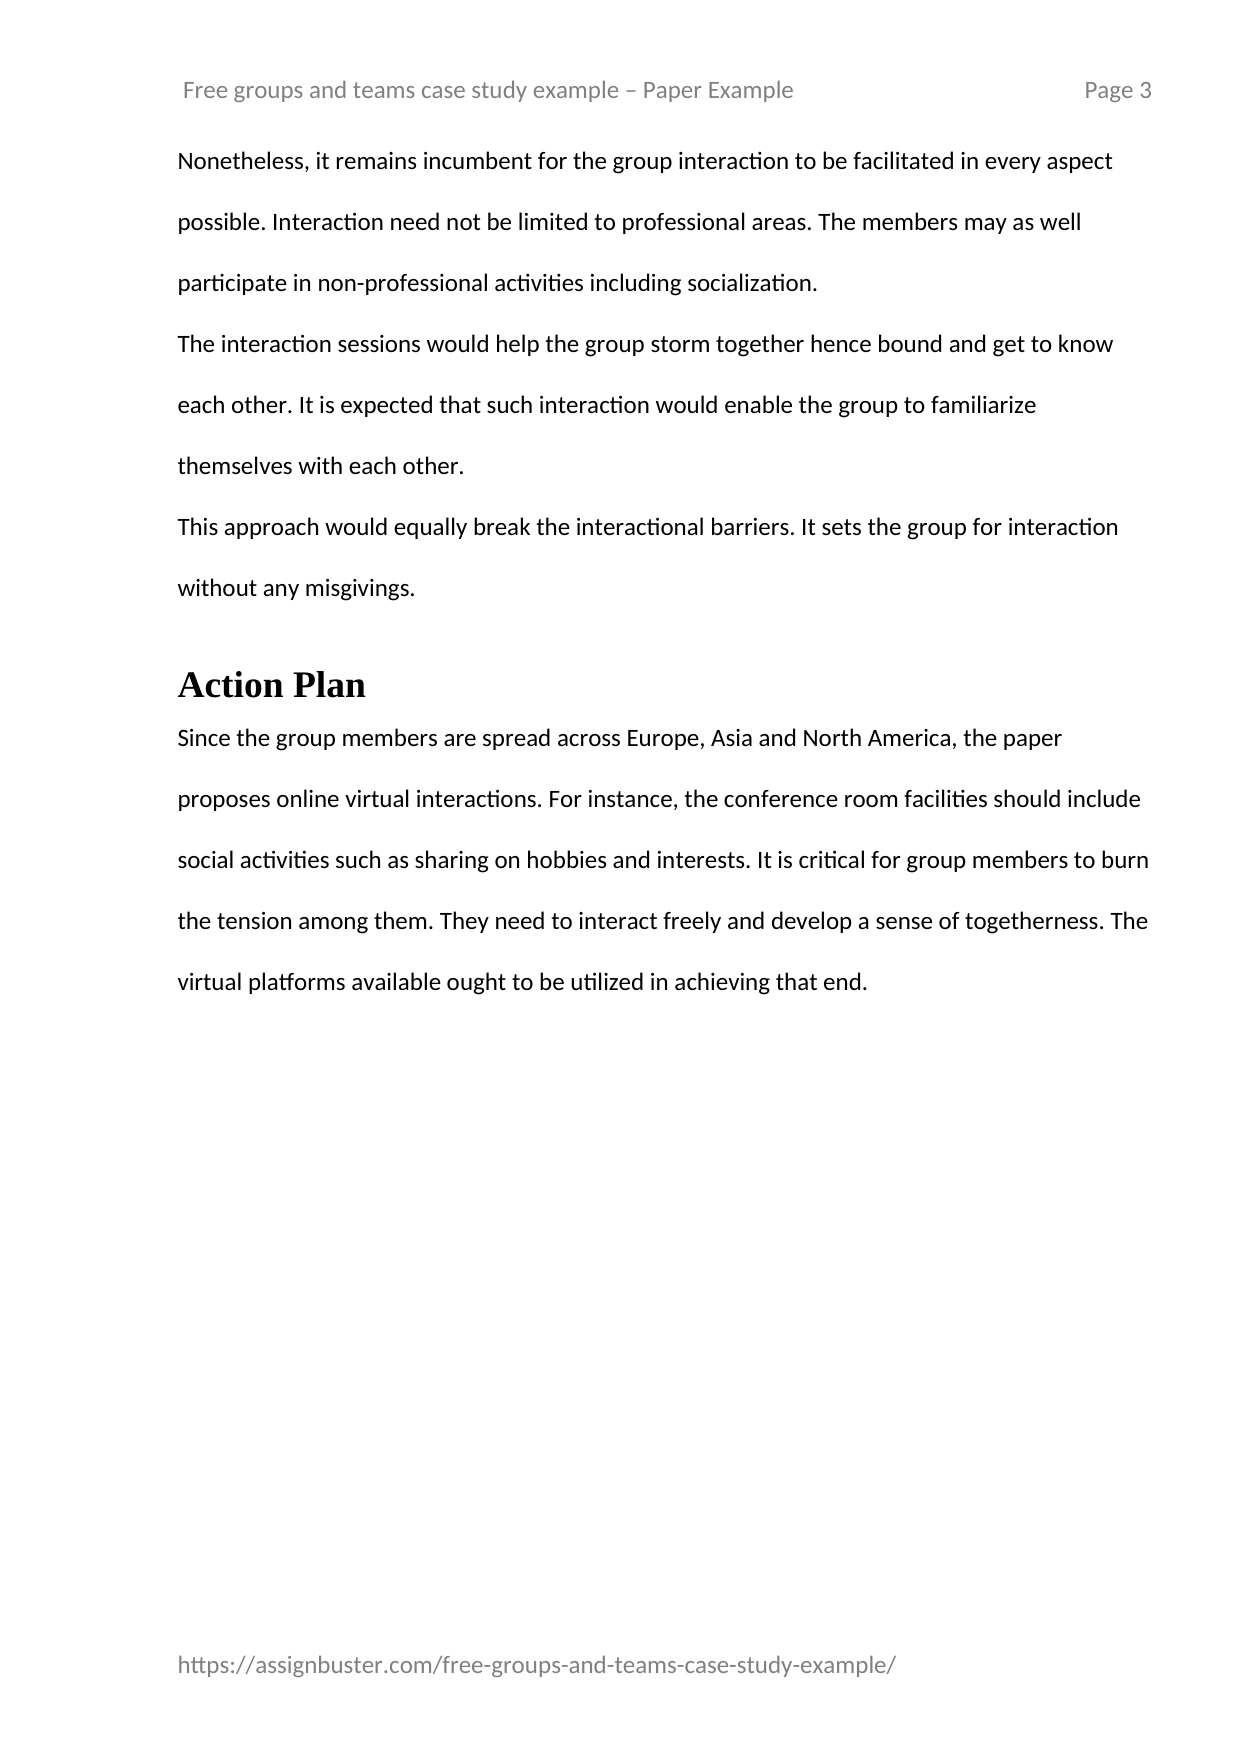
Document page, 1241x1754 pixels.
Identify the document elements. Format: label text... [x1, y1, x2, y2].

text Since the group members are spread across Europe, Asia and North America, the paper proposes online virtual interactions. For instance, the conference room facilities should include social activities such as sharing on hobbies and interests. It is critical for group members to burn the tension among them. They need to interact freely and develop a sense of togetherness. The virtual platforms available ought to be utilized in achieving that end. [177, 722, 1152, 997]
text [177, 145, 1152, 603]
subtitle Action Plan [177, 663, 1152, 706]
